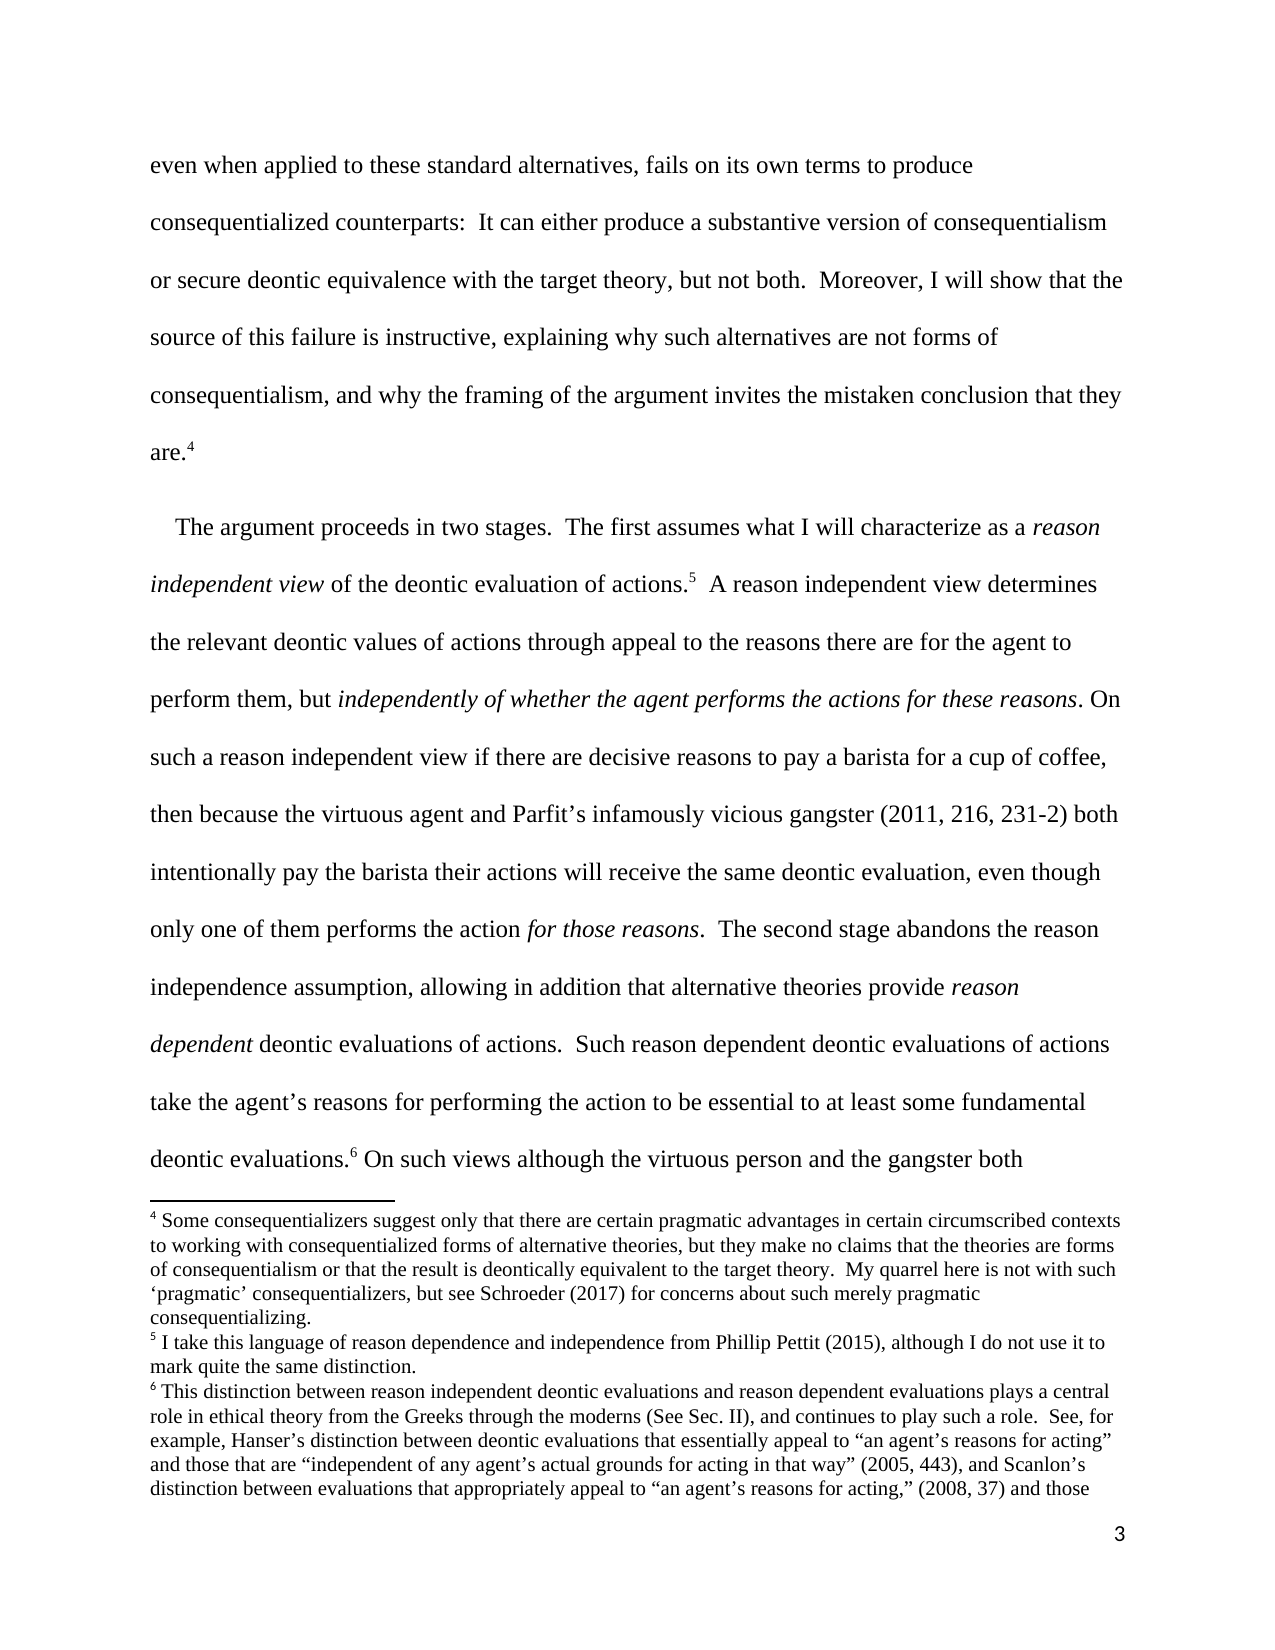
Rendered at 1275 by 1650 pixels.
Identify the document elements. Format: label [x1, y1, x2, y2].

text [150, 512, 1125, 1173]
text [150, 150, 1125, 466]
